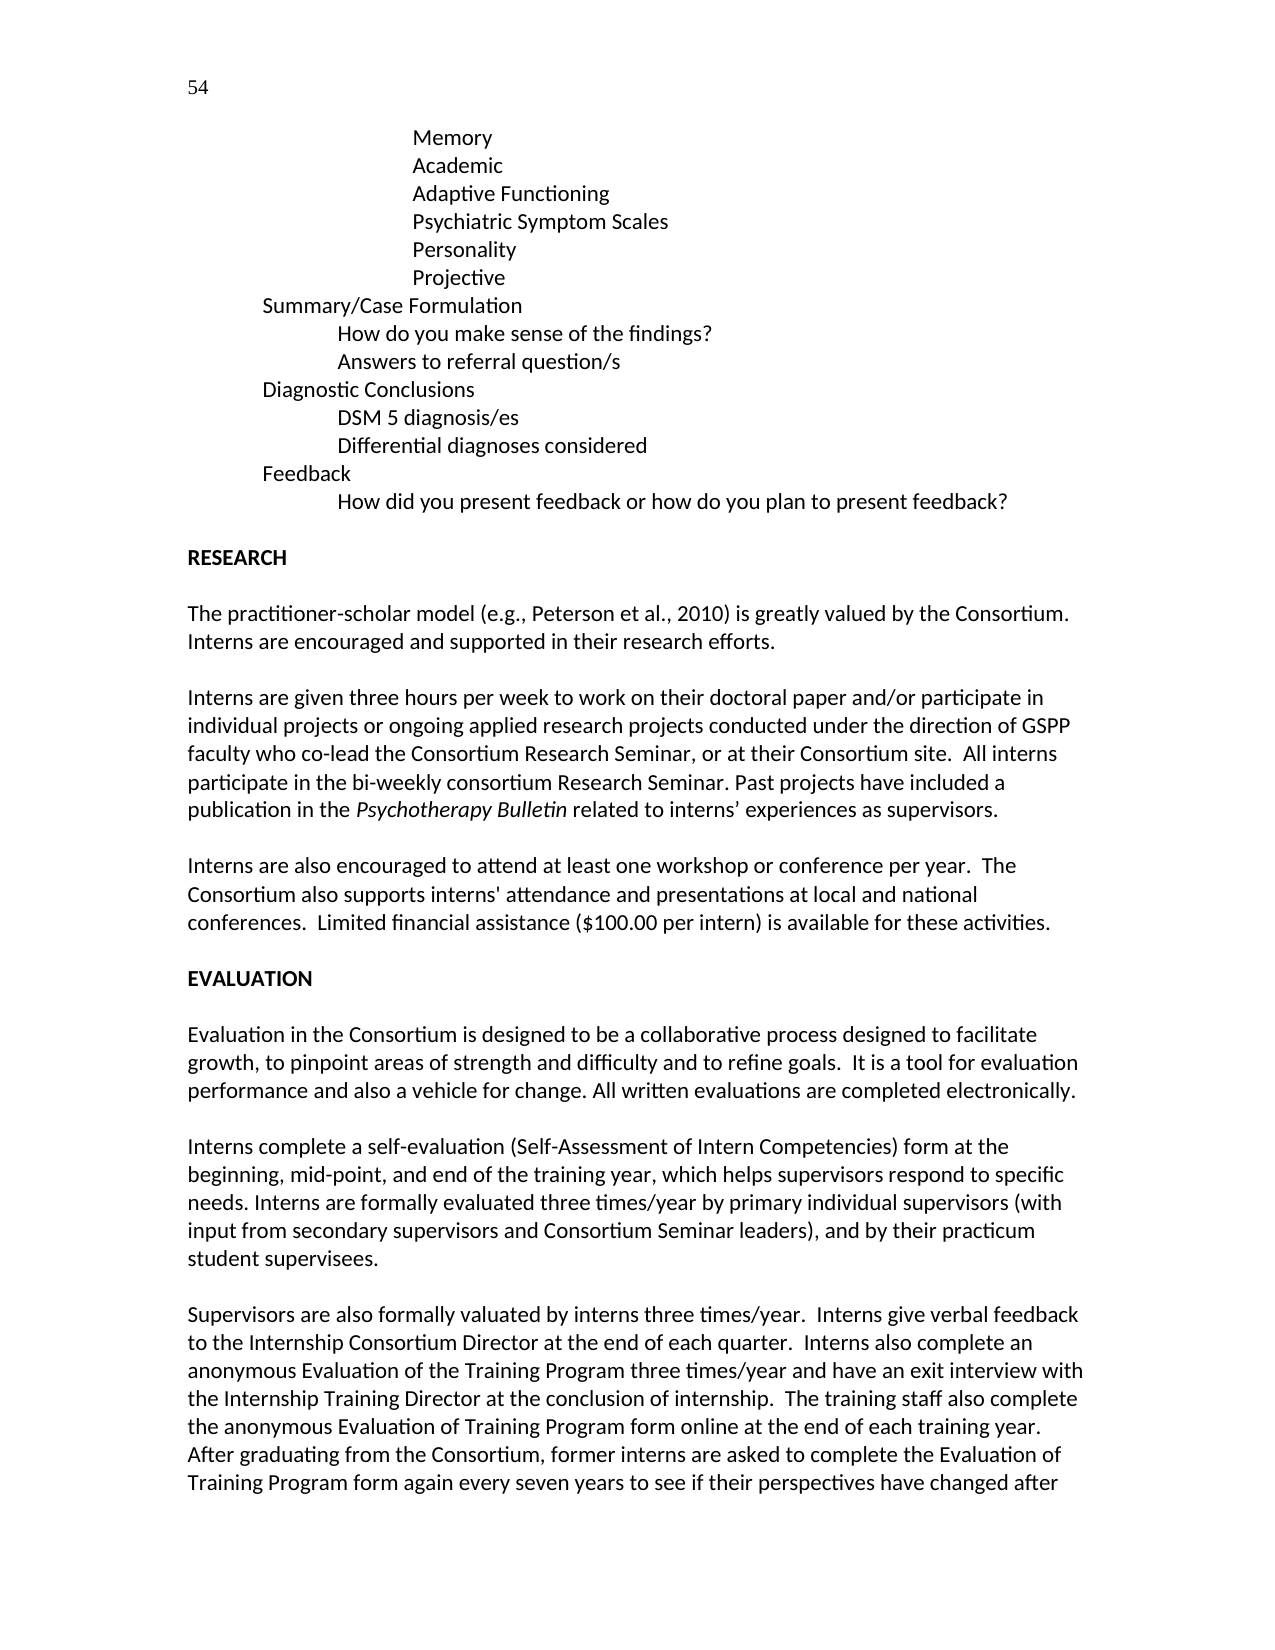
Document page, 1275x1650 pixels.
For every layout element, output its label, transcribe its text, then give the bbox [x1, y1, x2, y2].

text Interns are also encouraged to attend at least one workshop or conference per year. The Consortium also supports interns' attendance and presentations at local and national conferences. Limited financial assistance ($100.00 per intern) is available for these activities. [187, 852, 1087, 936]
text Interns complete a self-evaluation (Self-Assessment of Intern Competencies) form at the beginning, mid-point, and end of the training year, which helps supervisors respond to specific needs. Interns are formally evaluated three times/year by primary individual supervisors (with input from secondary supervisors and Consortium Seminar leaders), and by their practicum student supervisees. [187, 1132, 1087, 1272]
text Evaluation in the Consortium is designed to be a collaborative process designed to facilitate growth, to pinpoint areas of strength and difficulty and to refine goals. It is a tool for evaluation performance and also a vehicle for change. All written evaluations are completed electronically. [187, 1020, 1087, 1104]
text Answers to referral question/s [262, 347, 1087, 375]
subtitle RESEARCH [187, 543, 1087, 571]
text How do you make sense of the findings? [262, 319, 1087, 347]
text DSM 5 diagnosis/es [187, 403, 1087, 431]
text Diagnostic Conclusions [187, 375, 1087, 403]
text Summary/Case Formulation [187, 291, 1087, 319]
text Feedback [187, 459, 1087, 487]
text Memory [337, 123, 1087, 151]
subtitle EVALUATION [187, 964, 1087, 992]
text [187, 1300, 1087, 1496]
text How did you present feedback or how do you plan to present feedback? [187, 487, 1087, 515]
text Adaptive Functioning [337, 179, 1087, 207]
text Academic [337, 151, 1087, 179]
text Psychiatric Symptom Scales [337, 207, 1087, 235]
text Interns are given three hours per week to work on their doctoral paper and/or participate in individual projects or ongoing applied research projects conducted under the direction of GSPP faculty who co-lead the Consortium Research Seminar, or at their Consortium site. All interns participate in the bi-weekly consortium Research Seminar. Past projects have included a publication in the Psychotherapy Bulletin related to interns’ experiences as supervisors. [187, 683, 1087, 824]
text Projective [337, 263, 1087, 291]
text The practitioner-scholar model (e.g., Peterson et al., 2010) is greatly valued by the Consortium. Interns are encouraged and supported in their research efforts. [187, 599, 1087, 656]
text Personality [337, 235, 1087, 263]
text Differential diagnoses considered [187, 431, 1087, 459]
